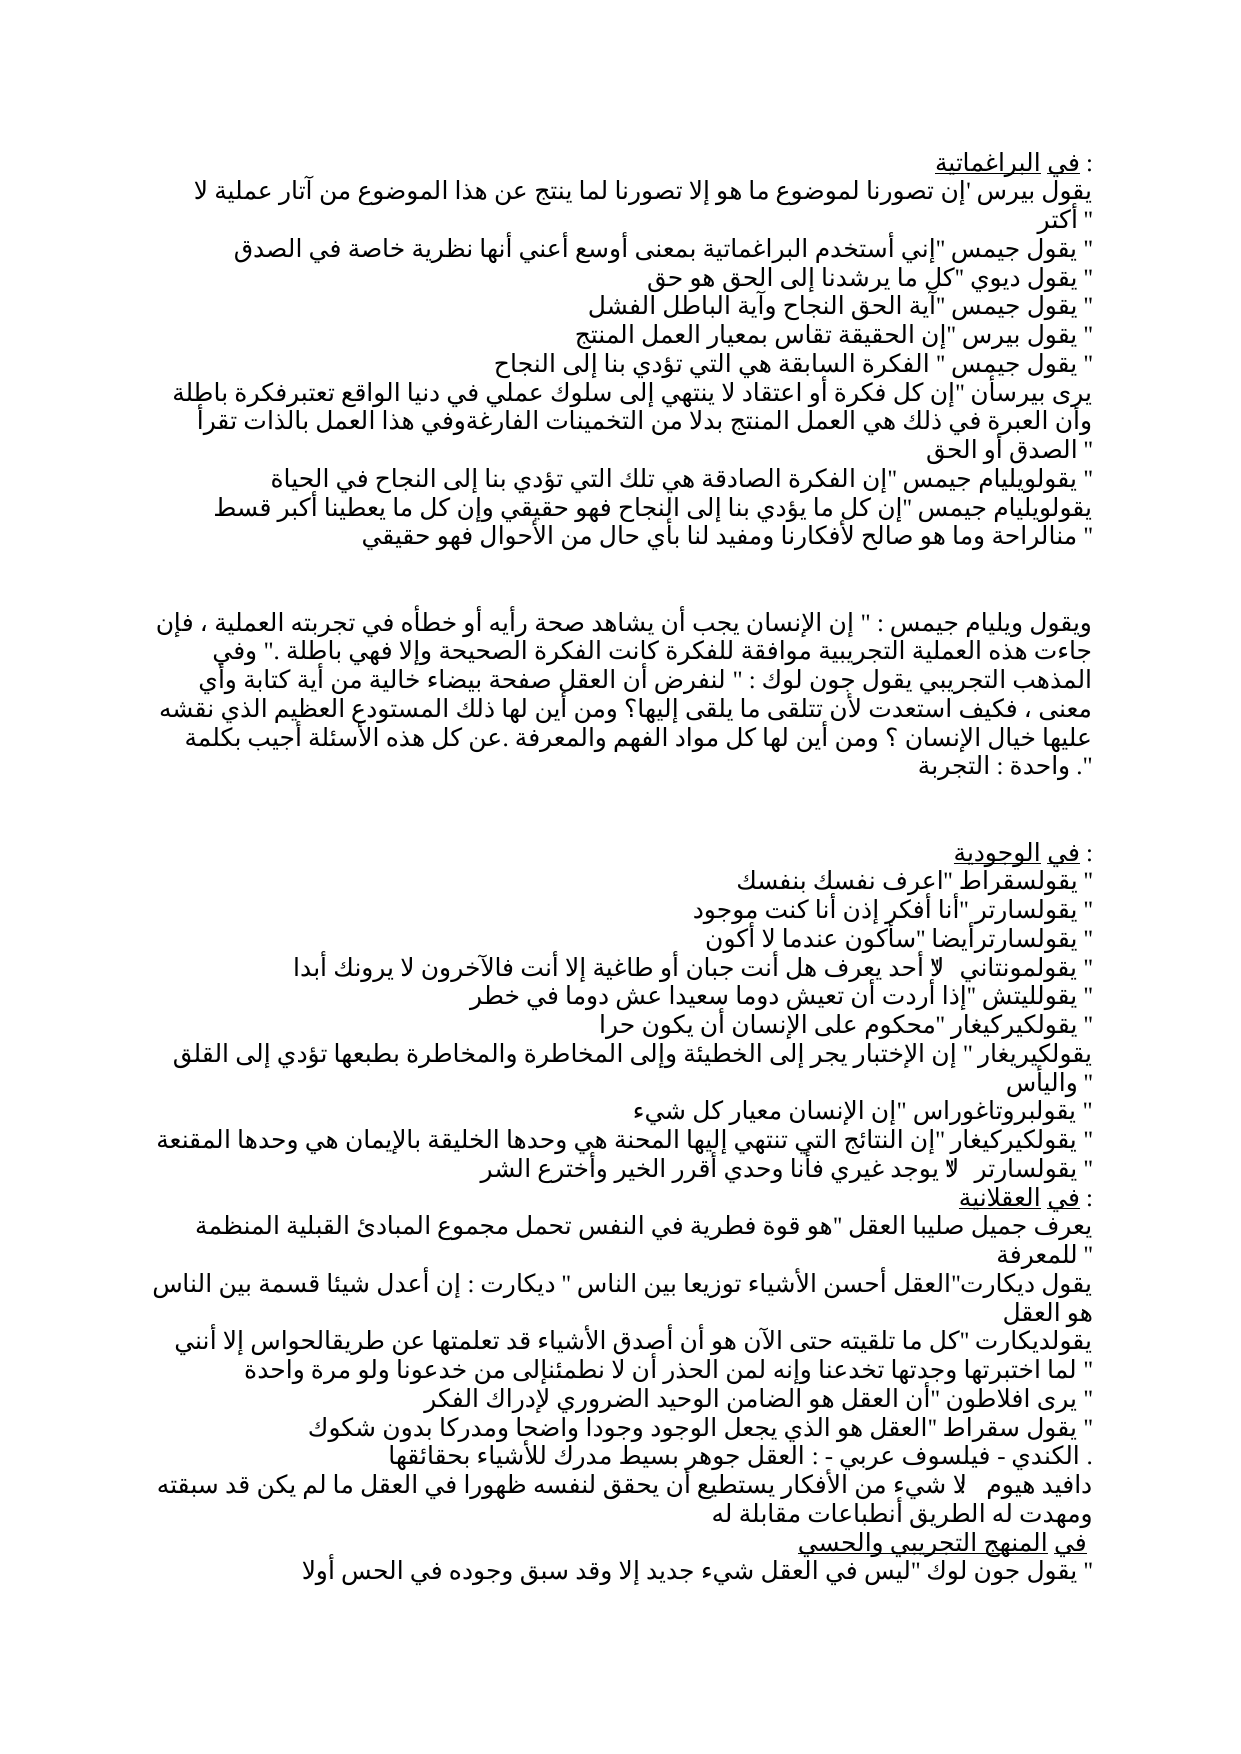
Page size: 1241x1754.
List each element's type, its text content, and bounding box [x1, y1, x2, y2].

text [148, 263, 1093, 1585]
text في البراغماتية : يقول بيرس 'إن تصورنا لموضوع ما هو إلا تصورنا لما ينتج عن هذا الموضوع من آتار عملية لا أكتر '' يقول جيمس ''إني أستخدم البراغماتية بمعنى أوسع أعني أنها نظرية خاصة في الصدق '' [148, 148, 1093, 263]
